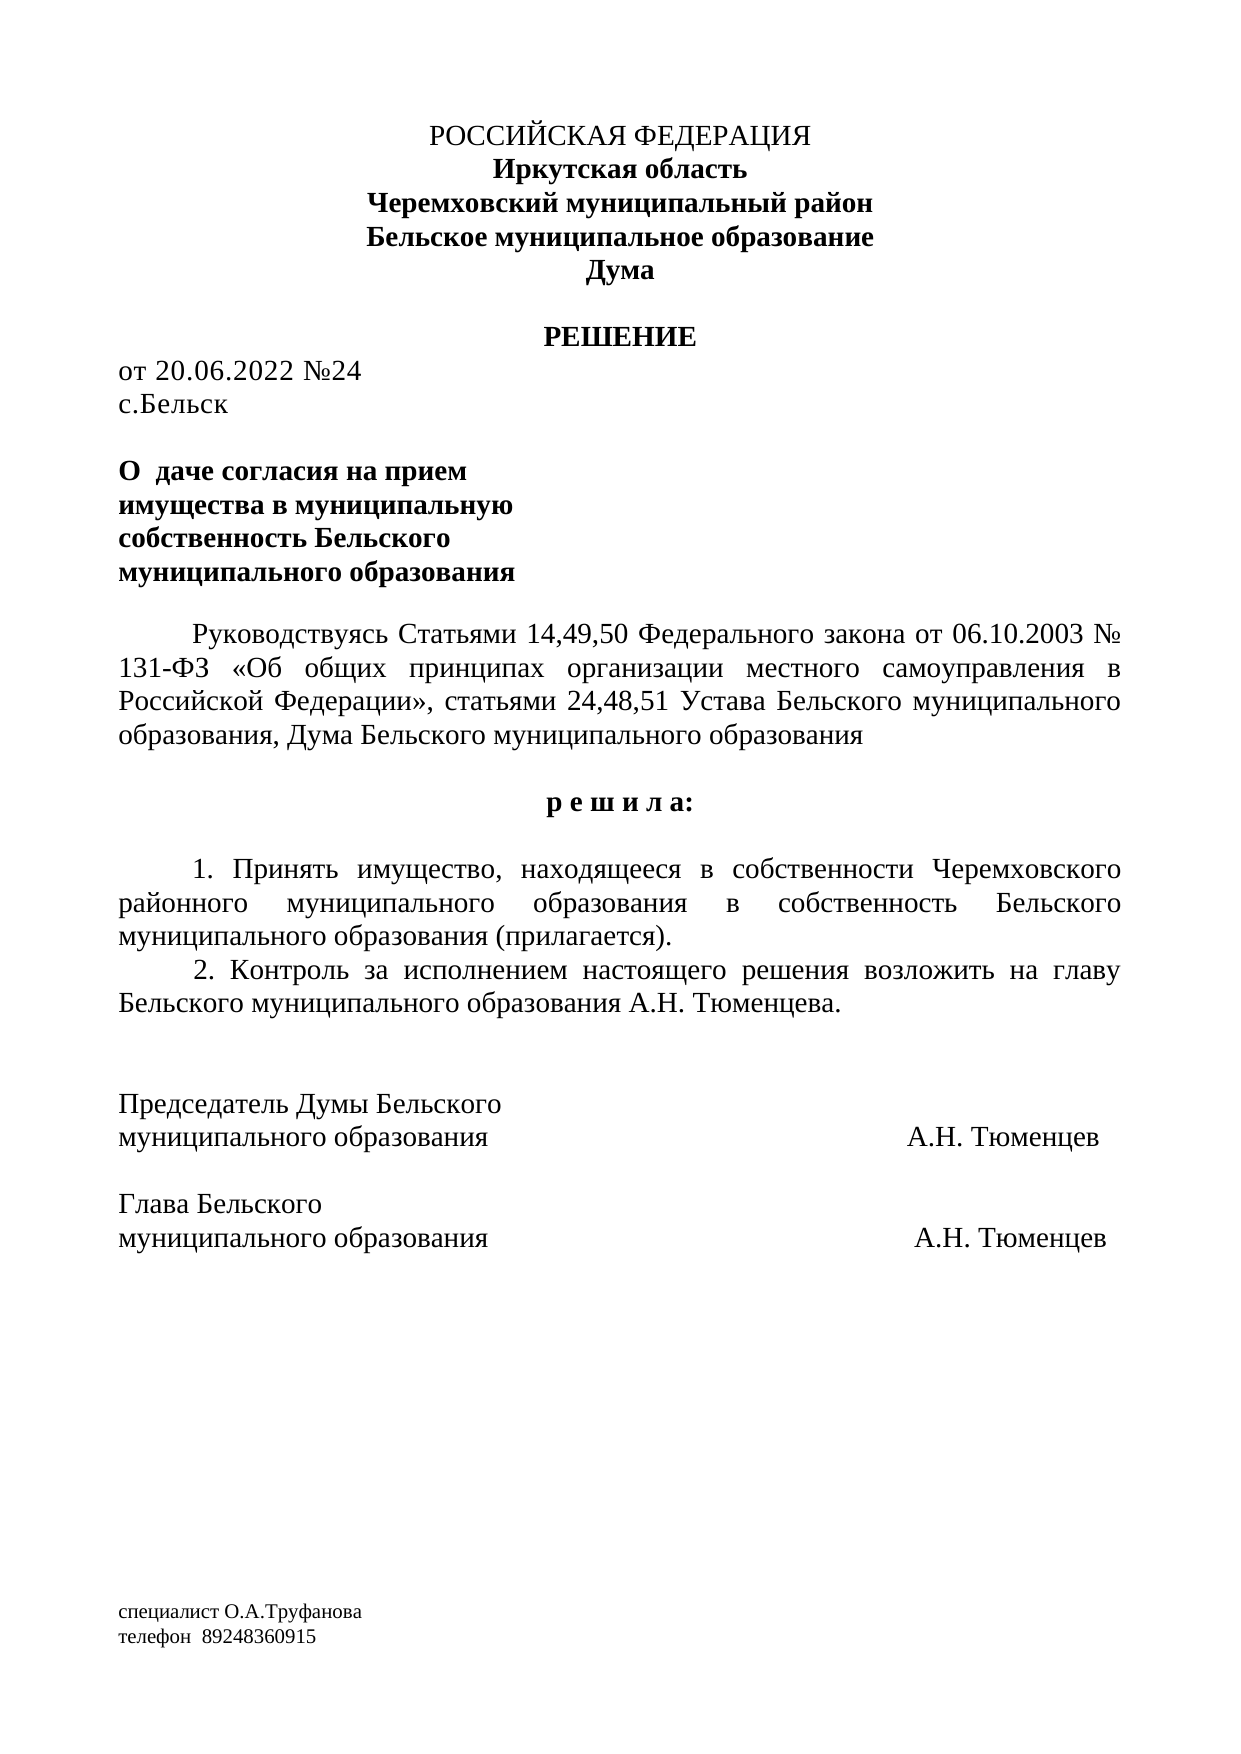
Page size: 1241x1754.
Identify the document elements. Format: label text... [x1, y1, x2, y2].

text Руководствуясь Статьями 14,49,50 Федерального закона от 06.10.2003 № 131-ФЗ «Об общих принципах организации местного самоуправления в Российской Федерации», статьями 24,48,51 Устава Бельского муниципального образования, Дума Бельского муниципального образования [118, 616, 1122, 751]
list Глава Бельского [118, 1187, 1122, 1220]
text муниципального образования [118, 554, 1122, 588]
text с.Бельск [118, 386, 1122, 420]
text 1. Принять имущество, находящееся в собственности Черемховского районного муниципального образования в собственность Бельского муниципального образования (прилагается). [118, 851, 1122, 952]
text р е ш и л а: [118, 784, 1122, 818]
text Бельское муниципальное образование [118, 219, 1122, 252]
text специалист О.А.Труфанова [118, 1599, 1122, 1623]
text РОССИЙСКАЯ ФЕДЕРАЦИЯ [118, 118, 1122, 152]
text О даче согласия на прием [118, 453, 1122, 487]
list муниципального образования А.Н. Тюменцев [118, 1220, 1122, 1254]
text 2. Контроль за исполнением настоящего решения возложить на главу Бельского муниципального образования А.Н. Тюменцева. [118, 952, 1122, 1019]
list муниципального образования А.Н. Тюменцев [118, 1119, 1122, 1153]
text телефон 89248360915 [118, 1623, 1122, 1648]
text собственность Бельского [118, 521, 1122, 554]
text Иркутская область [118, 152, 1122, 185]
text Черемховский муниципальный район [118, 185, 1122, 219]
list Председатель Думы Бельского [118, 1086, 1122, 1119]
text РЕШЕНИЕ [118, 319, 1122, 353]
text имущества в муниципальную [118, 487, 1122, 521]
text Дума [118, 252, 1122, 286]
text от 20.06.2022 №24 [118, 353, 1122, 386]
